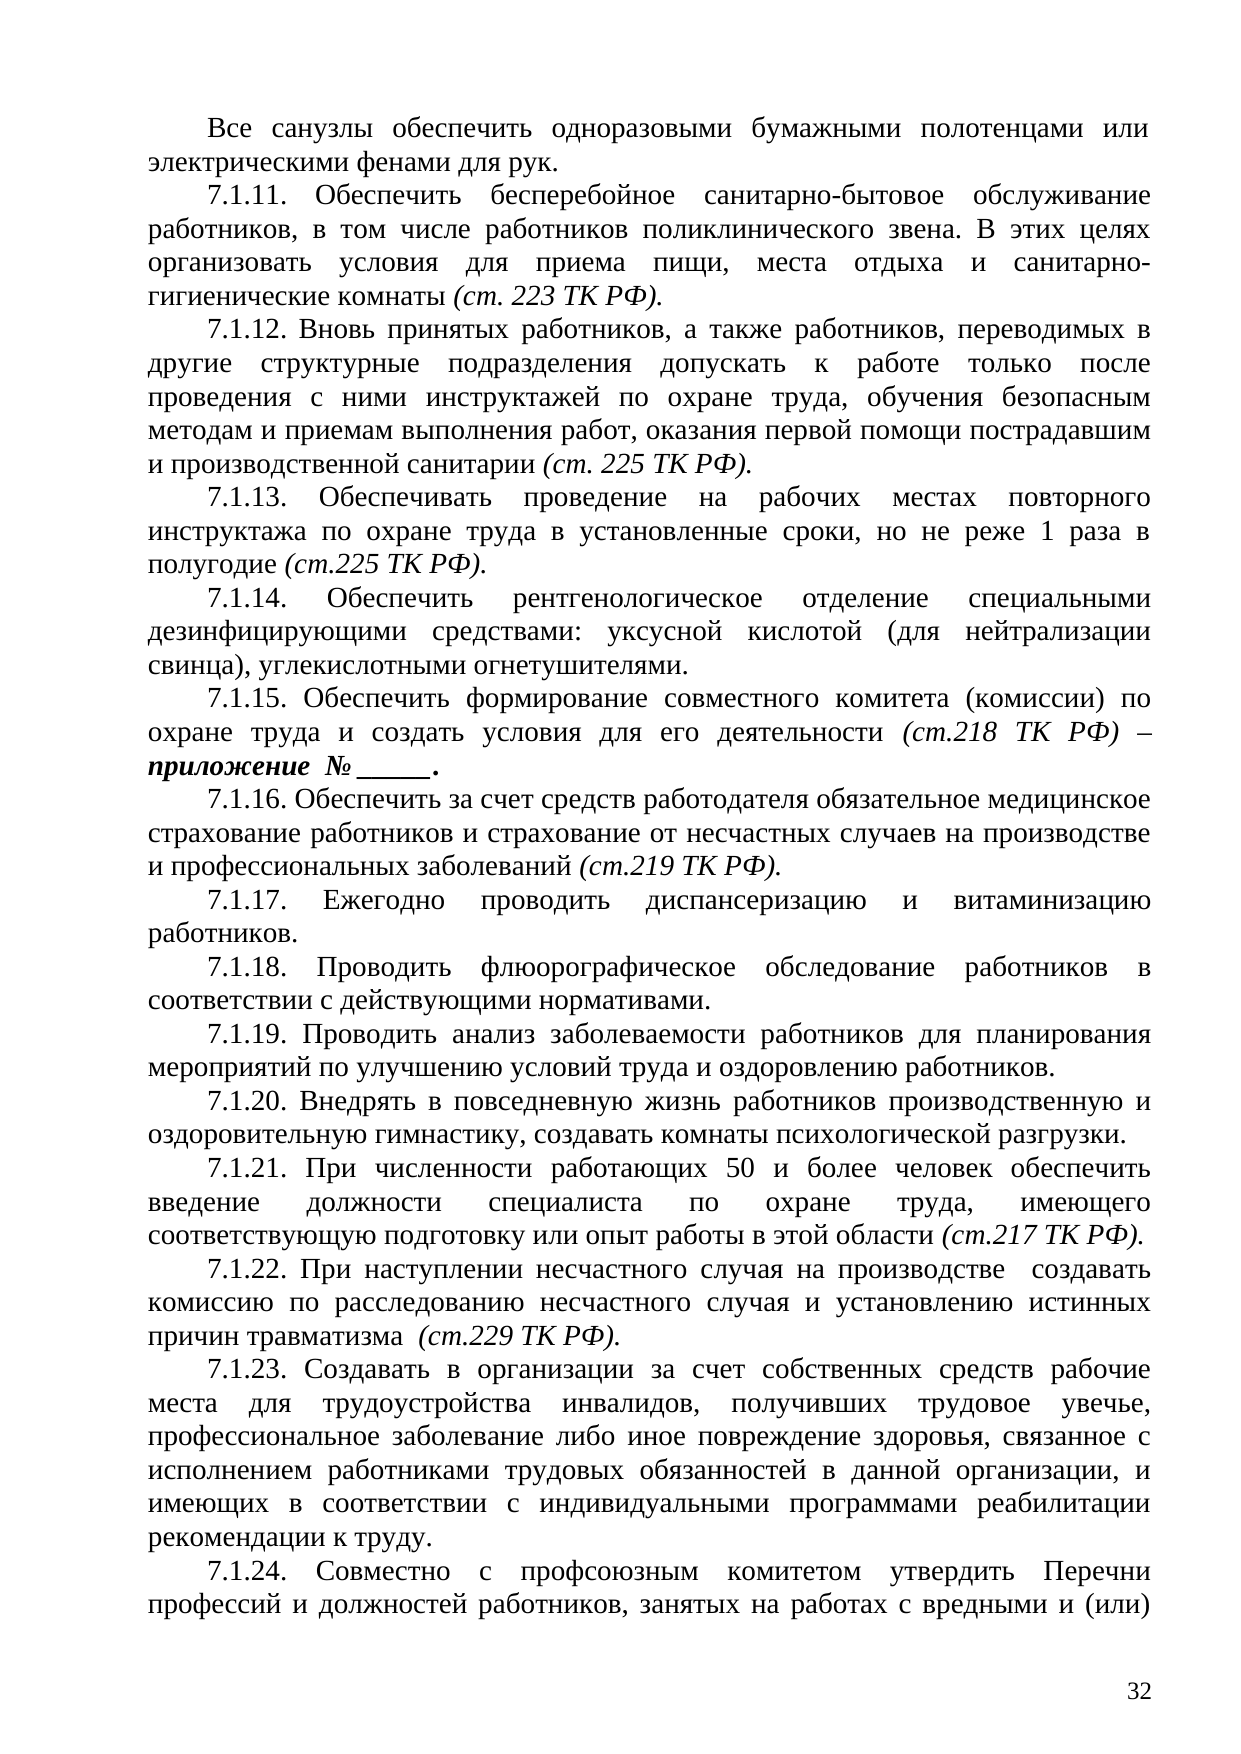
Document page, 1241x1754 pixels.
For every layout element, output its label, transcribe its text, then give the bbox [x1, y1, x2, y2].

text 7.1.19. Проводить анализ заболеваемости работников для планирования мероприятий по улучшению условий труда и оздоровлению работников. [148, 1016, 1152, 1083]
text 7.1.21. При численности работающих 50 и более человек обеспечить введение должности специалиста по охране труда, имеющего соответствующую подготовку или опыт работы в этой области (ст.217 ТК РФ). [148, 1150, 1152, 1251]
text 7.1.22. При наступлении несчастного случая на производстве создавать комиссию по расследованию несчастного случая и установлению истинных причин травматизма (ст.229 ТК РФ). [148, 1251, 1152, 1351]
text 7.1.20. Внедрять в повседневную жизнь работников производственную и оздоровительную гимнастику, создавать комнаты психологической разгрузки. [148, 1083, 1152, 1150]
text 7.1.12. Вновь принятых работников, а также работников, переводимых в другие структурные подразделения допускать к работе только после проведения с ними инструктажей по охране труда, обучения безопасным методам и приемам выполнения работ, оказания первой помощи пострадавшим и производственной санитарии (ст. 225 ТК РФ). [148, 312, 1152, 479]
text 7.1.15. Обеспечить формирование совместного комитета (комиссии) по охране труда и создать условия для его деятельности (ст.218 ТК РФ) – приложение № _____. [148, 681, 1152, 781]
text 7.1.13. Обеспечивать проведение на рабочих местах повторного инструктажа по охране труда в установленные сроки, но не реже 1 раза в полугодие (ст.225 ТК РФ). [148, 479, 1152, 580]
text 7.1.11. Обеспечить бесперебойное санитарно-бытовое обслуживание работников, в том числе работников поликлинического звена. В этих целях организовать условия для приема пищи, места отдыха и санитарно-гигиенические комнаты (ст. 223 ТК РФ). [148, 177, 1152, 312]
text 7.1.16. Обеспечить за счет средств работодателя обязательное медицинское страхование работников и страхование от несчастных случаев на производстве и профессиональных заболеваний (ст.219 ТК РФ). [148, 781, 1152, 882]
text 7.1.23. Создавать в организации за счет собственных средств рабочие места для трудоустройства инвалидов, получивших трудовое увечье, профессиональное заболевание либо иное повреждение здоровья, связанное с исполнением работниками трудовых обязанностей в данной организации, и имеющих в соответствии с индивидуальными программами реабилитации рекомендации к труду. [148, 1351, 1152, 1553]
text 7.1.18. Проводить флюорографическое обследование работников в соответствии с действующими нормативами. [148, 949, 1152, 1016]
text 7.1.14. Обеспечить рентгенологическое отделение специальными дезинфицирующими средствами: уксусной кислотой (для нейтрализации свинца), углекислотными огнетушителями. [148, 580, 1152, 681]
text 7.1.17. Ежегодно проводить диспансеризацию и витаминизацию работников. [148, 882, 1152, 949]
text Все санузлы обеспечить одноразовыми бумажными полотенцами или электрическими фенами для рук. [148, 110, 1152, 177]
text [148, 1553, 1152, 1620]
